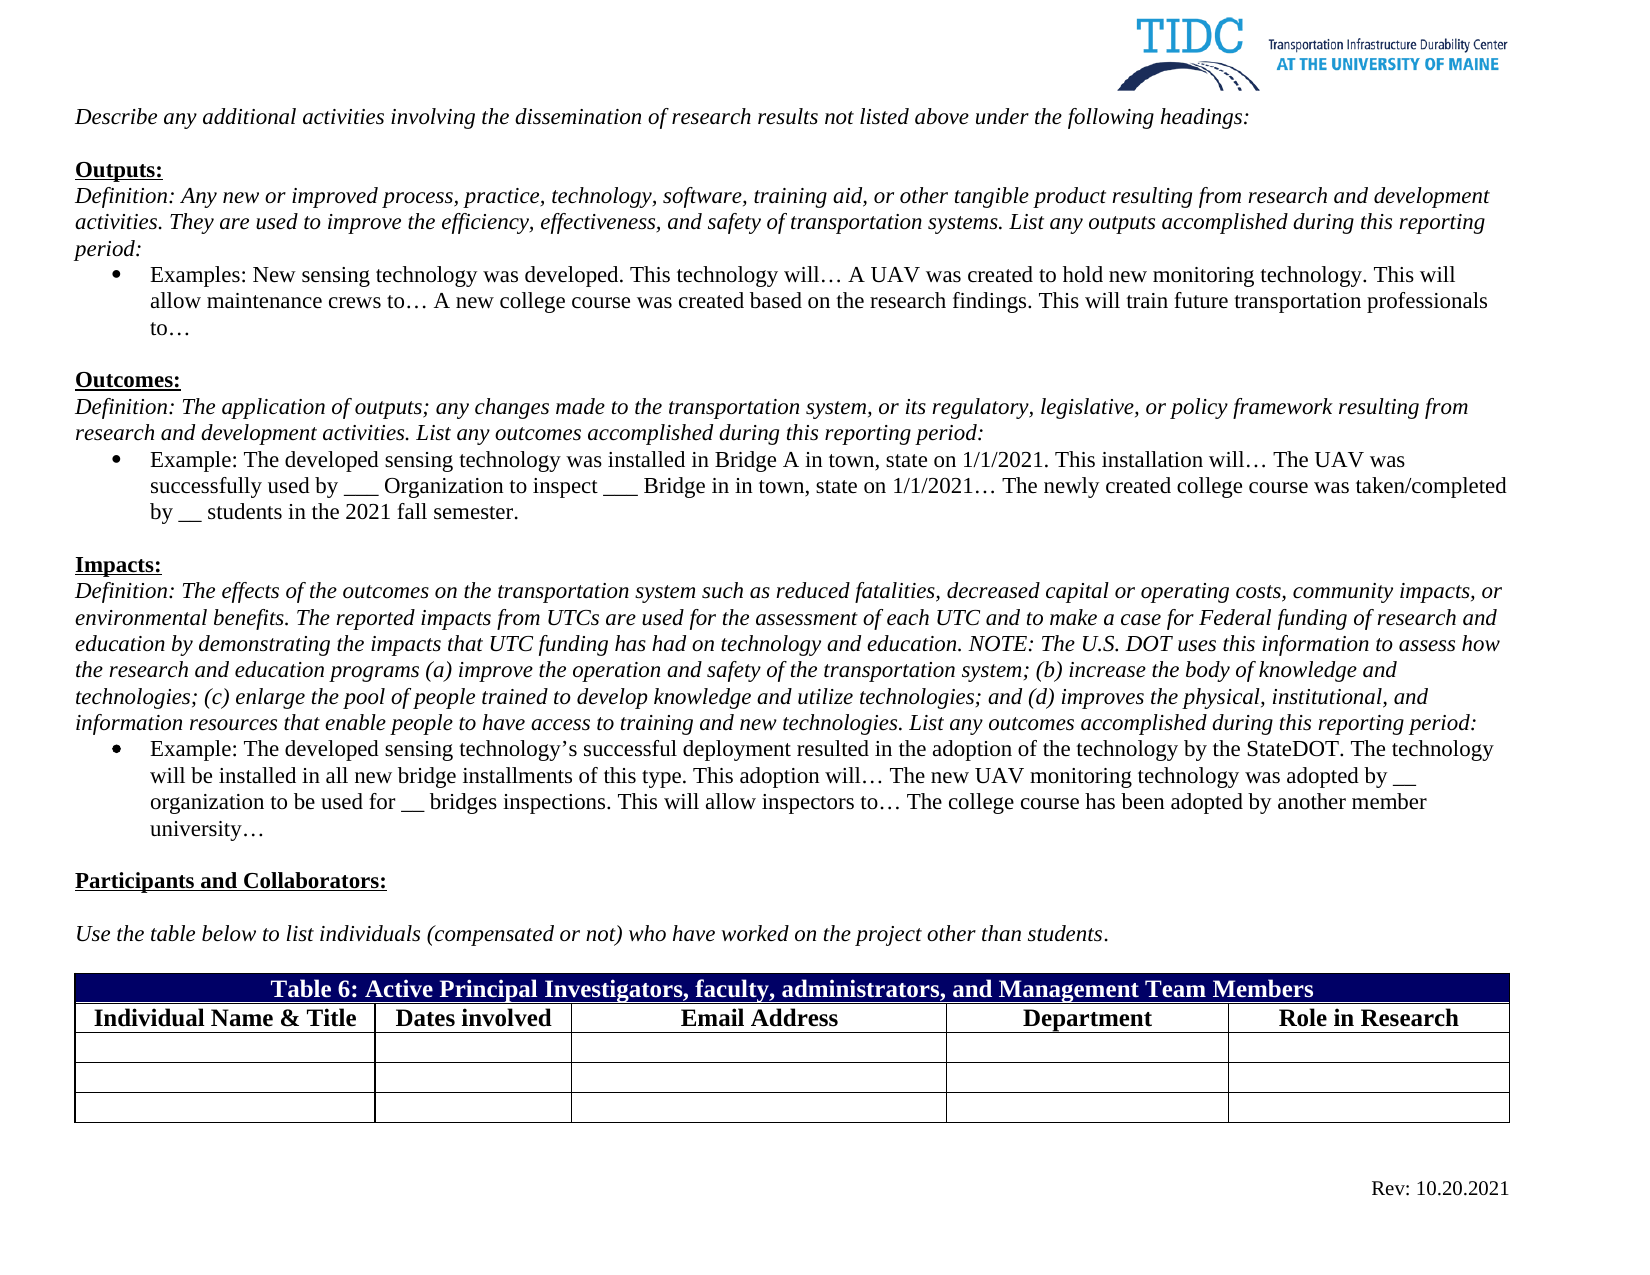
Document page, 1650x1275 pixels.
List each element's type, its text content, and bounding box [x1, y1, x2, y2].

table_cell [376, 1063, 571, 1092]
text Impacts: [75, 551, 1509, 577]
table_cell [1229, 1063, 1509, 1092]
table_cell [76, 1033, 374, 1062]
table_cell [1229, 1093, 1509, 1122]
table_cell Individual Name & Title [76, 1004, 374, 1032]
picture [1113, 16, 1511, 92]
table_cell [76, 1063, 374, 1092]
text Describe any additional activities involving the dissemination of research results not listed above under the following headings: [75, 103, 1509, 129]
table_cell [76, 1093, 374, 1122]
text Use the table below to list individuals (compensated or not) who have worked on the project other than students. [75, 920, 1509, 946]
text Definition: The effects of the outcomes on the transportation system such as reduced fatalities, decreased capital or operating costs, community impacts, or environmental benefits. The reported impacts from UTCs are used for the assessment of each UTC and to make a case for Federal funding of research and education by demonstrating the impacts that UTC funding has had on technology and education. NOTE: The U.S. DOT uses this information to assess how the research and education programs (a) improve the operation and safety of the transportation system; (b) increase the body of knowledge and technologies; (c) enlarge the pool of people trained to develop knowledge and utilize technologies; and (d) improves the physical, institutional, and information resources that enable people to have access to training and new technologies. List any outcomes accomplished during this reporting period: [75, 577, 1509, 736]
text Definition: Any new or improved process, practice, technology, software, training aid, or other tangible product resulting from research and development activities. They are used to improve the efficiency, effectiveness, and safety of transportation systems. List any outputs accomplished during this reporting period: [75, 182, 1509, 261]
table_cell Department [947, 1004, 1228, 1032]
list Example: The developed sensing technology was installed in Bridge A in town, state on 1/1/2021. This installation will… The UAV was successfully used by ___ Organization to inspect ___ Bridge in in town, state on 1/1/2021… The newly created college course was taken/completed by __ students in the 2021 fall semester. [112, 446, 1509, 525]
table_cell [572, 1093, 946, 1122]
table_cell [572, 1033, 946, 1062]
table_cell [947, 1033, 1228, 1062]
table_cell [947, 1063, 1228, 1092]
table_cell [376, 1033, 571, 1062]
list Example: The developed sensing technology’s successful deployment resulted in the adoption of the technology by the StateDOT. The technology will be installed in all new bridge installments of this type. This adoption will… The new UAV monitoring technology was adopted by __ organization to be used for __ bridges inspections. This will allow inspectors to… The college course has been adopted by another member university… [112, 736, 1509, 841]
table_cell [572, 1063, 946, 1092]
text Participants and Collaborators: [75, 867, 1509, 894]
table_cell Role in Research [1229, 1004, 1509, 1032]
text Outcomes: [75, 367, 1509, 393]
table_cell Email Address [572, 1004, 946, 1032]
text Definition: The application of outputs; any changes made to the transportation system, or its regulatory, legislative, or policy framework resulting from research and development activities. List any outcomes accomplished during this reporting period: [75, 393, 1509, 446]
table_cell [376, 1093, 571, 1122]
table_cell [1229, 1033, 1509, 1062]
text Outputs: [75, 156, 1509, 182]
list Examples: New sensing technology was developed. This technology will… A UAV was created to hold new monitoring technology. This will allow maintenance crews to… A new college course was created based on the research findings. This will train future transportation professionals to… [112, 261, 1509, 340]
table_cell Dates involved [376, 1004, 571, 1032]
table_header Table 6: Active Principal Investigators, faculty, administrators, and Management Team Members [76, 974, 1509, 1002]
table_cell [947, 1093, 1228, 1122]
